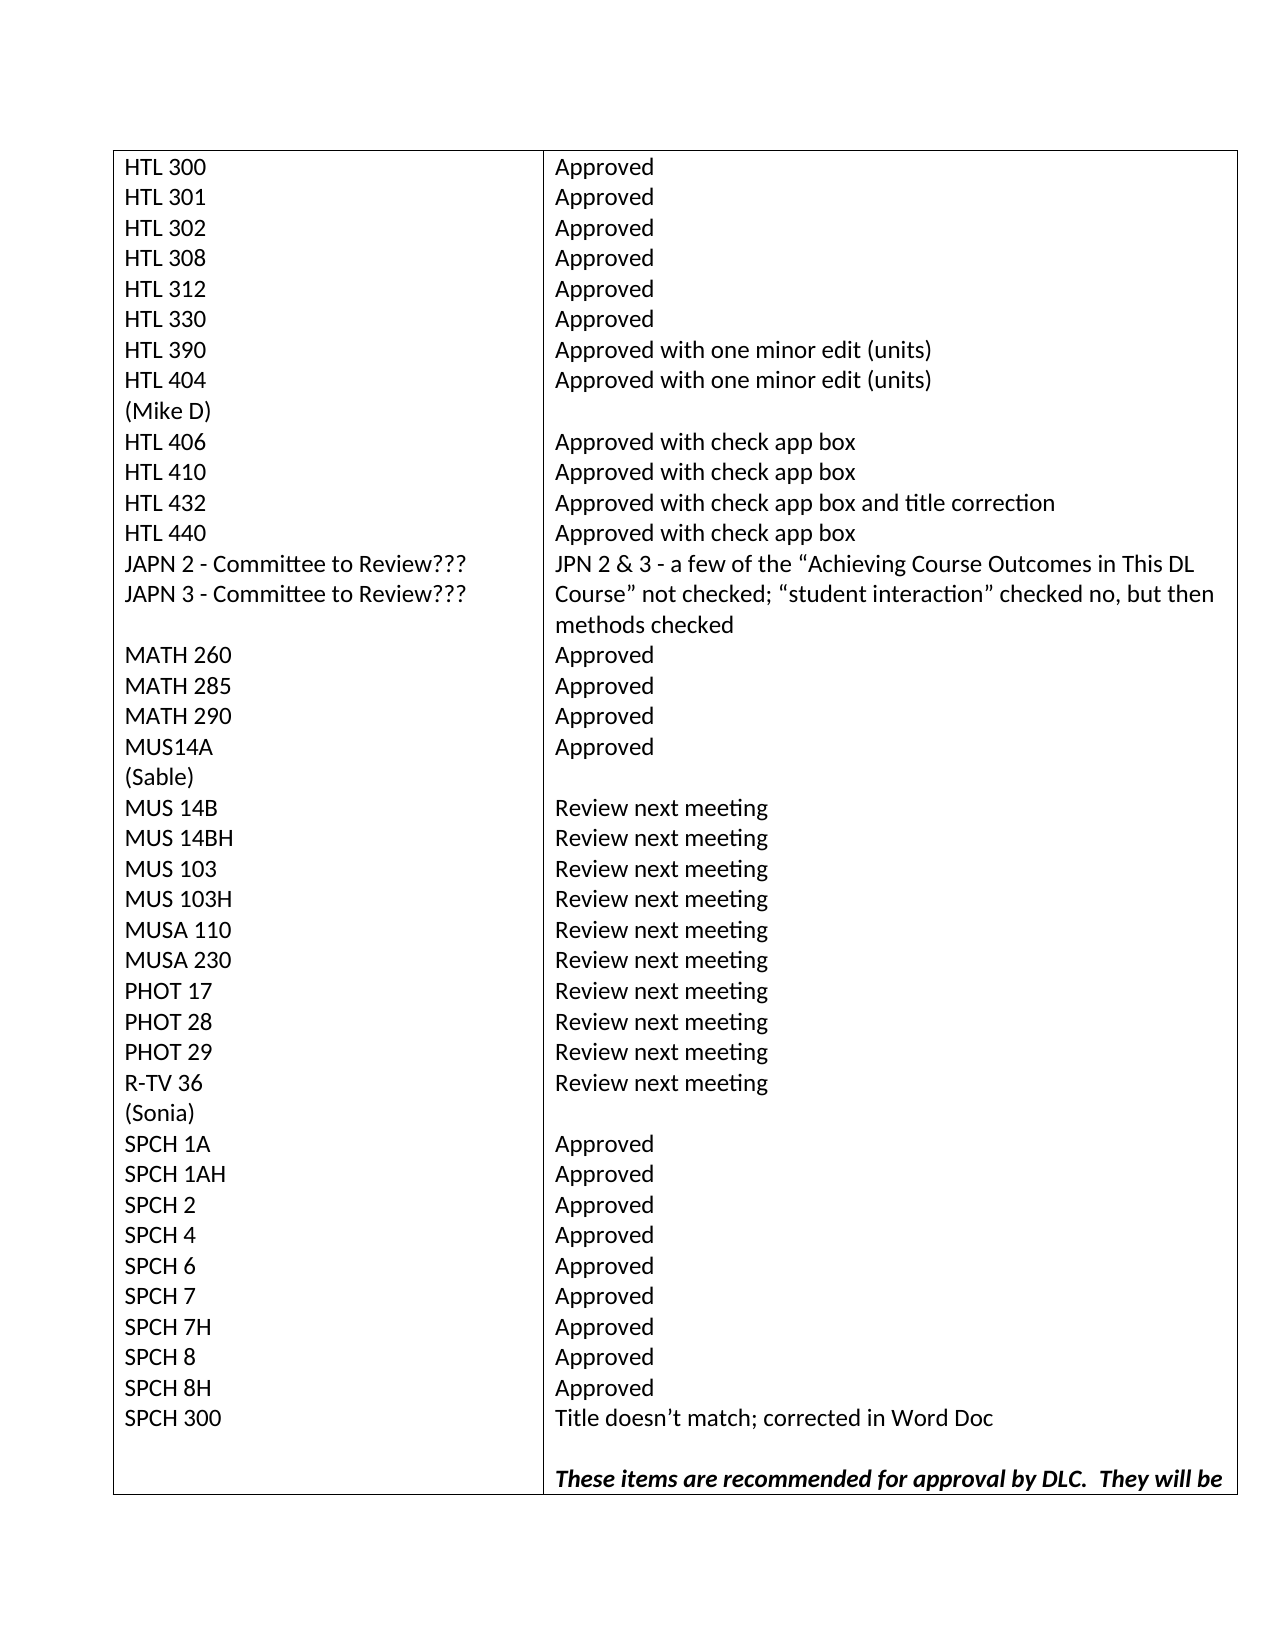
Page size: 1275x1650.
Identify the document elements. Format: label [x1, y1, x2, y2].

table_cell [114, 151, 543, 1494]
table_cell [544, 151, 1237, 1494]
